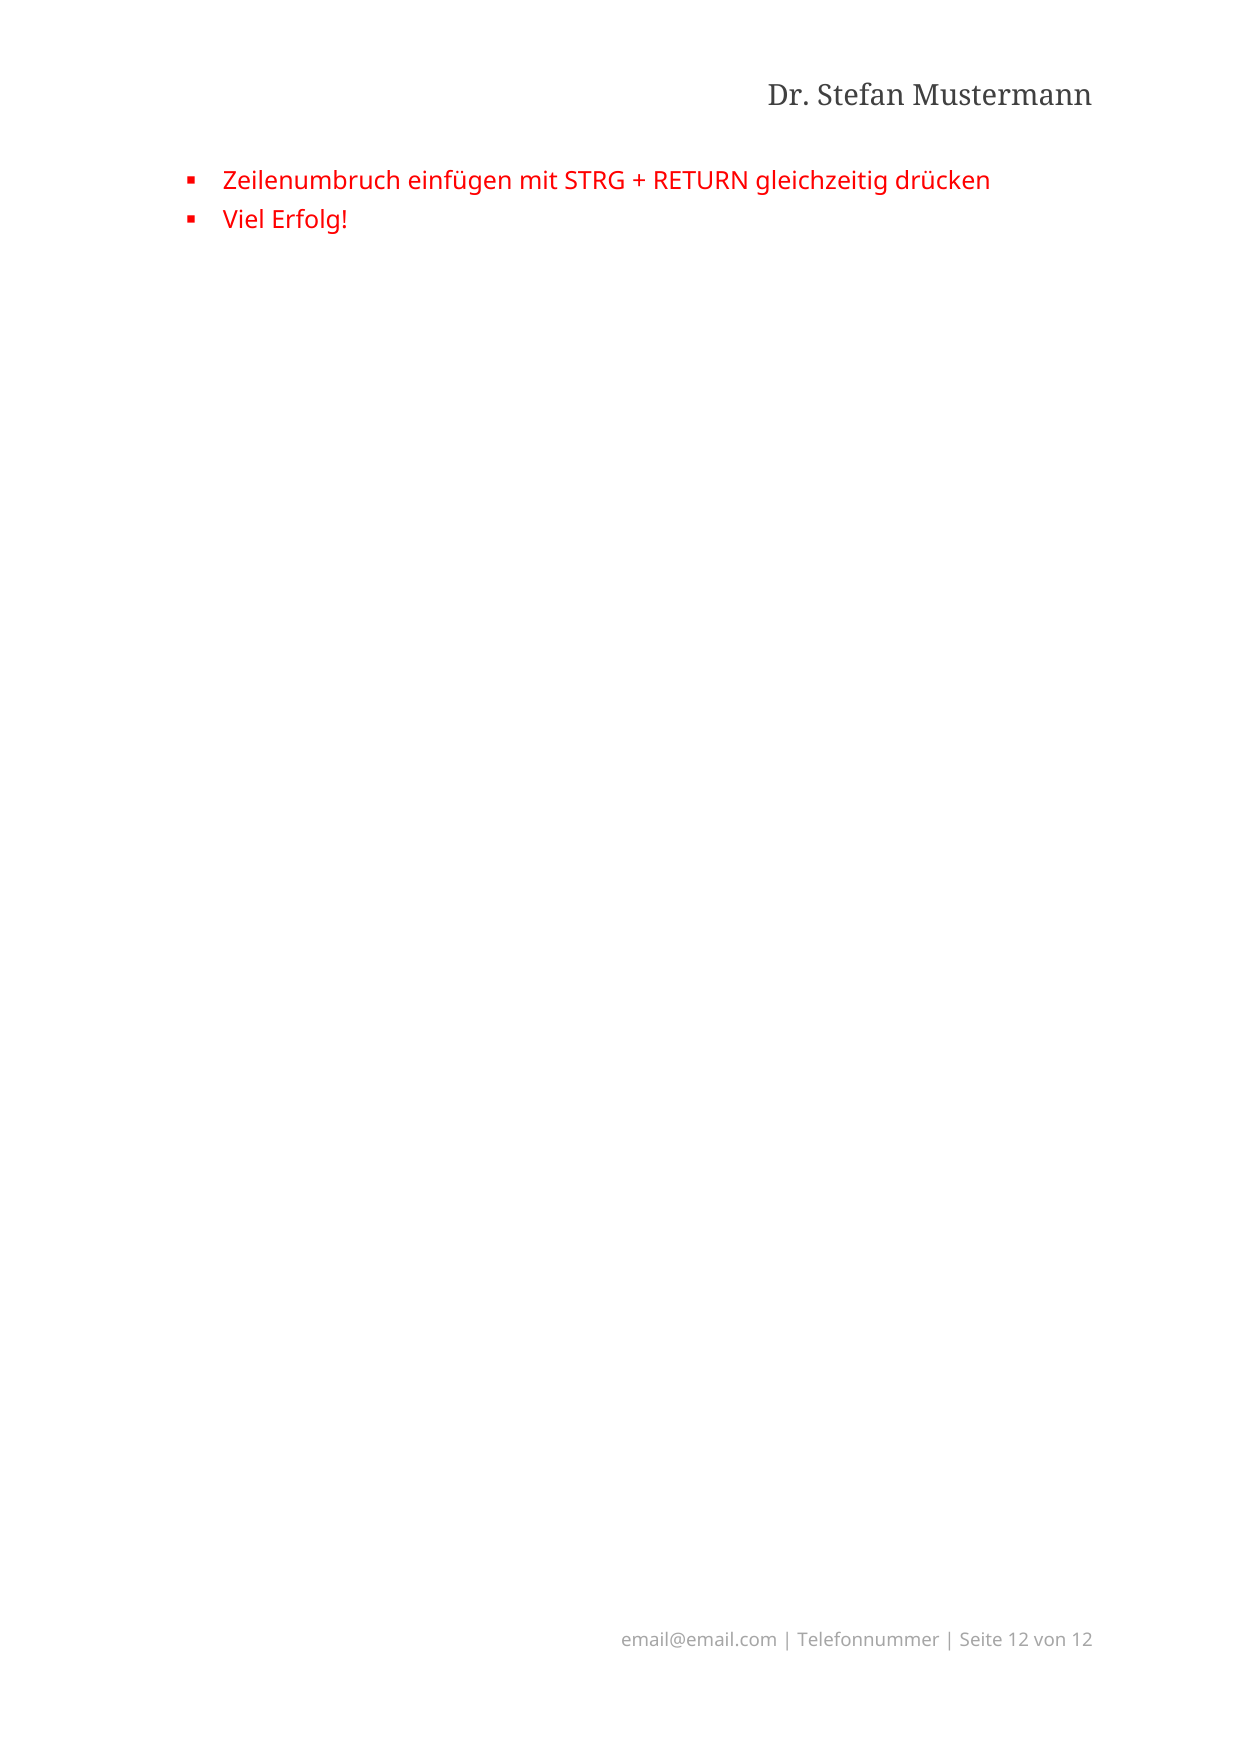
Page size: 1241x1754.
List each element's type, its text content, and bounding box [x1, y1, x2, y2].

list Viel Erfolg! [185, 202, 1092, 236]
list Zeilenumbruch einfügen mit STRG + RETURN gleichzeitig drücken [185, 162, 1092, 197]
